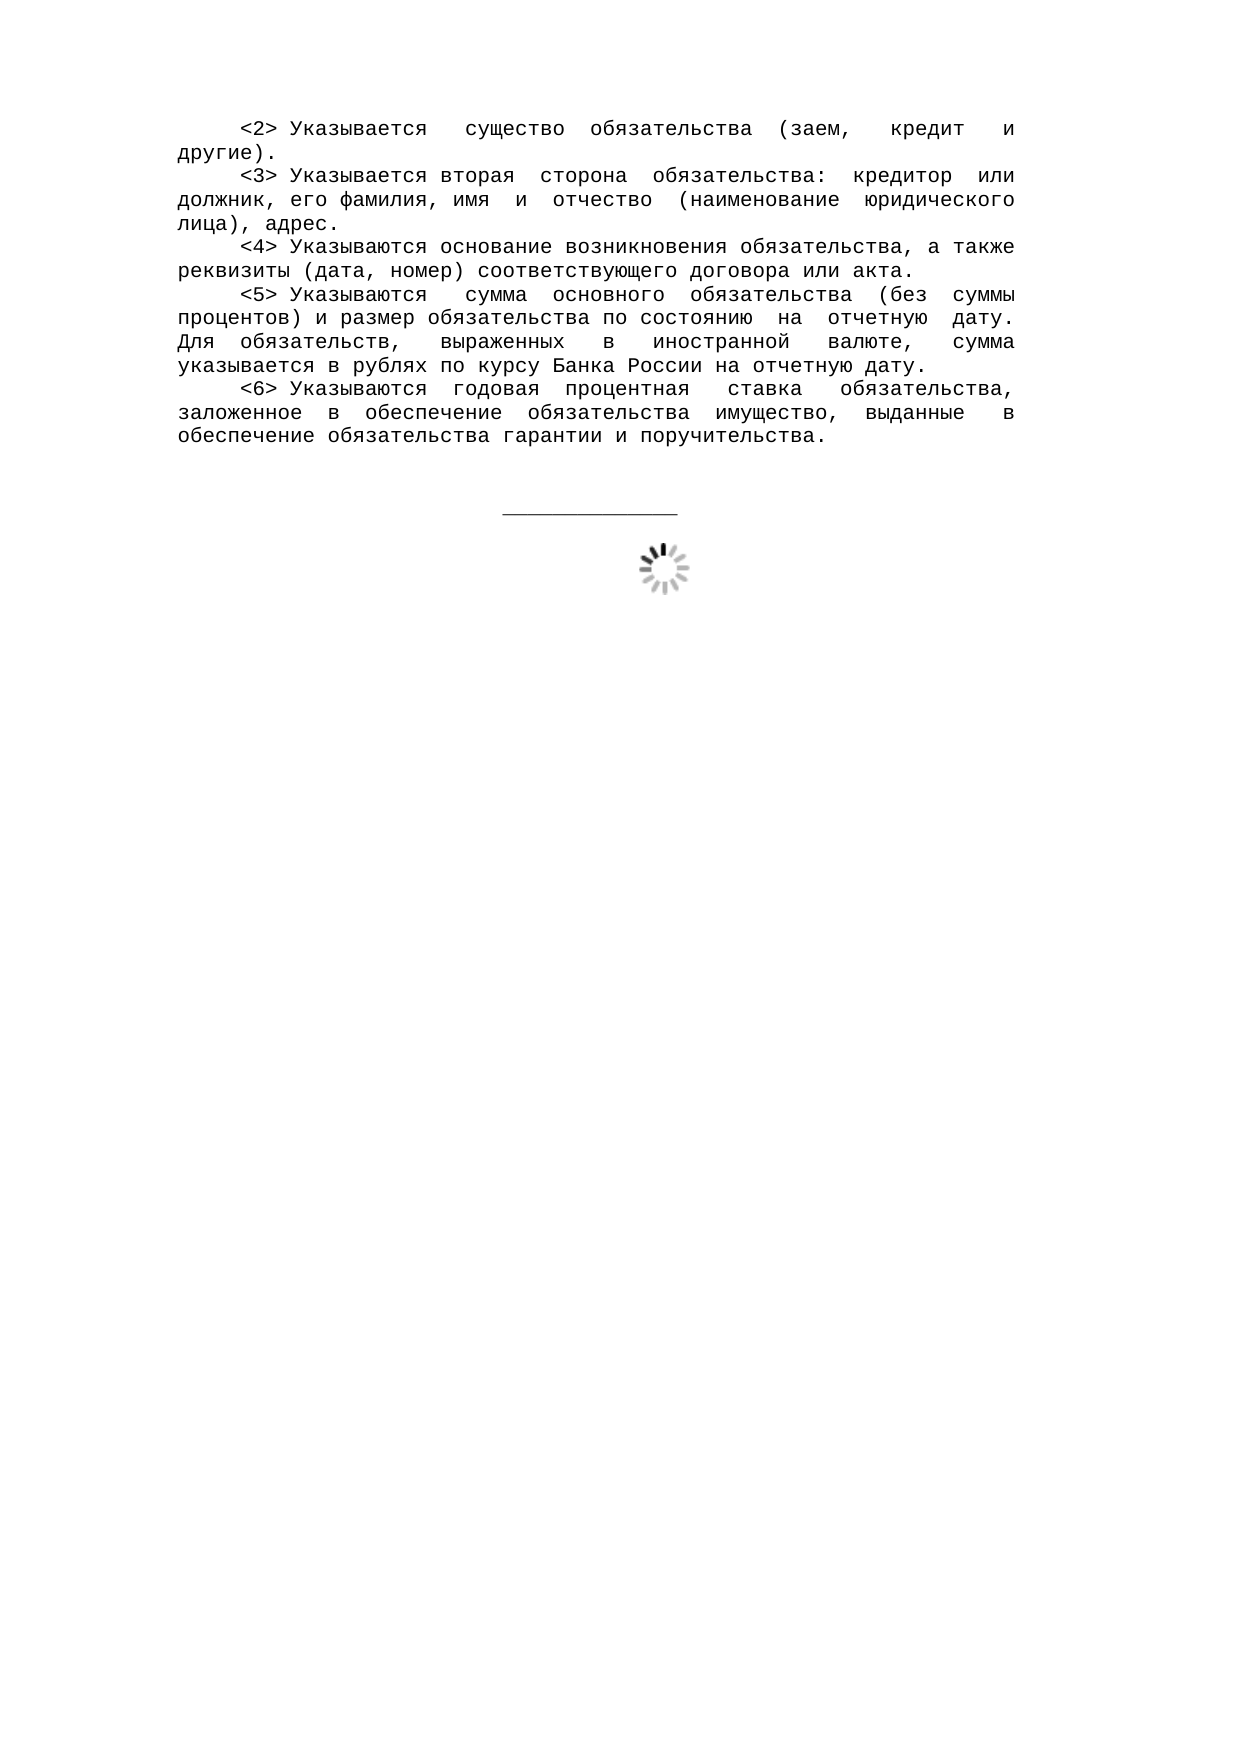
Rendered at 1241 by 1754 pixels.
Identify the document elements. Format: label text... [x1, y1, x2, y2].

text <3> Указывается вторая сторона обязательства: кредитор или [177, 165, 1152, 189]
text обеспечение обязательства гарантии и поручительства. [177, 426, 1152, 449]
text Для обязательств, выраженных в иностранной валюте, сумма [177, 331, 1152, 354]
text реквизиты (дата, номер) соответствующего договора или акта. [177, 260, 1152, 284]
text <2> Указывается существо обязательства (заем, кредит и [177, 118, 1152, 142]
text ______________ [177, 496, 1152, 520]
text другие). [177, 142, 1152, 165]
picture [639, 543, 690, 595]
text лица), адрес. [177, 213, 1152, 236]
text должник, его фамилия, имя и отчество (наименование юридического [177, 189, 1152, 213]
text процентов) и размер обязательства по состоянию на отчетную дату. [177, 307, 1152, 331]
text <6> Указываются годовая процентная ставка обязательства, [177, 378, 1152, 402]
text <4> Указываются основание возникновения обязательства, а также [177, 236, 1152, 260]
text указывается в рублях по курсу Банка России на отчетную дату. [177, 354, 1152, 378]
text <5> Указываются сумма основного обязательства (без суммы [177, 284, 1152, 307]
text заложенное в обеспечение обязательства имущество, выданные в [177, 402, 1152, 426]
